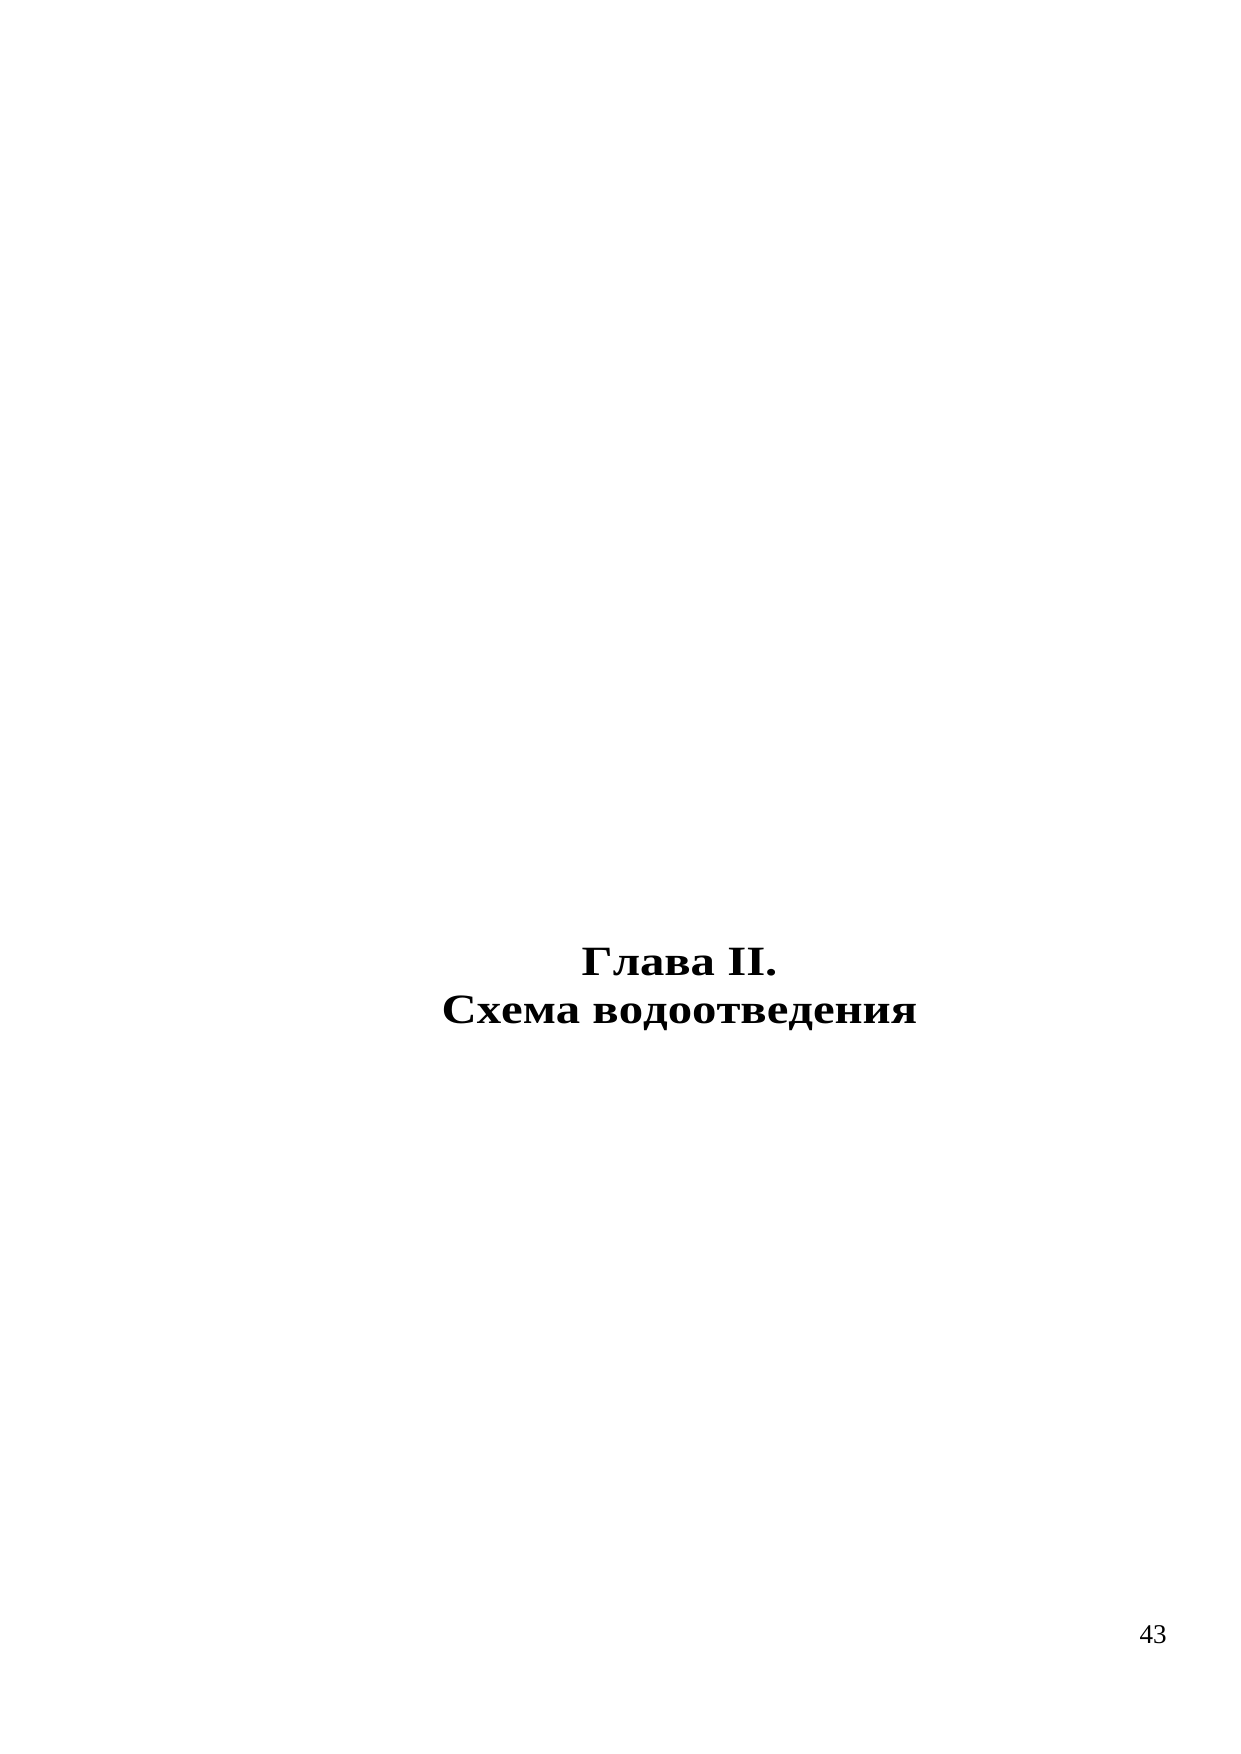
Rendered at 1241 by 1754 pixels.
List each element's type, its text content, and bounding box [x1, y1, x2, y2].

subtitle Глава II. [162, 937, 1137, 984]
subtitle Схема водоотведения [162, 984, 1137, 1032]
